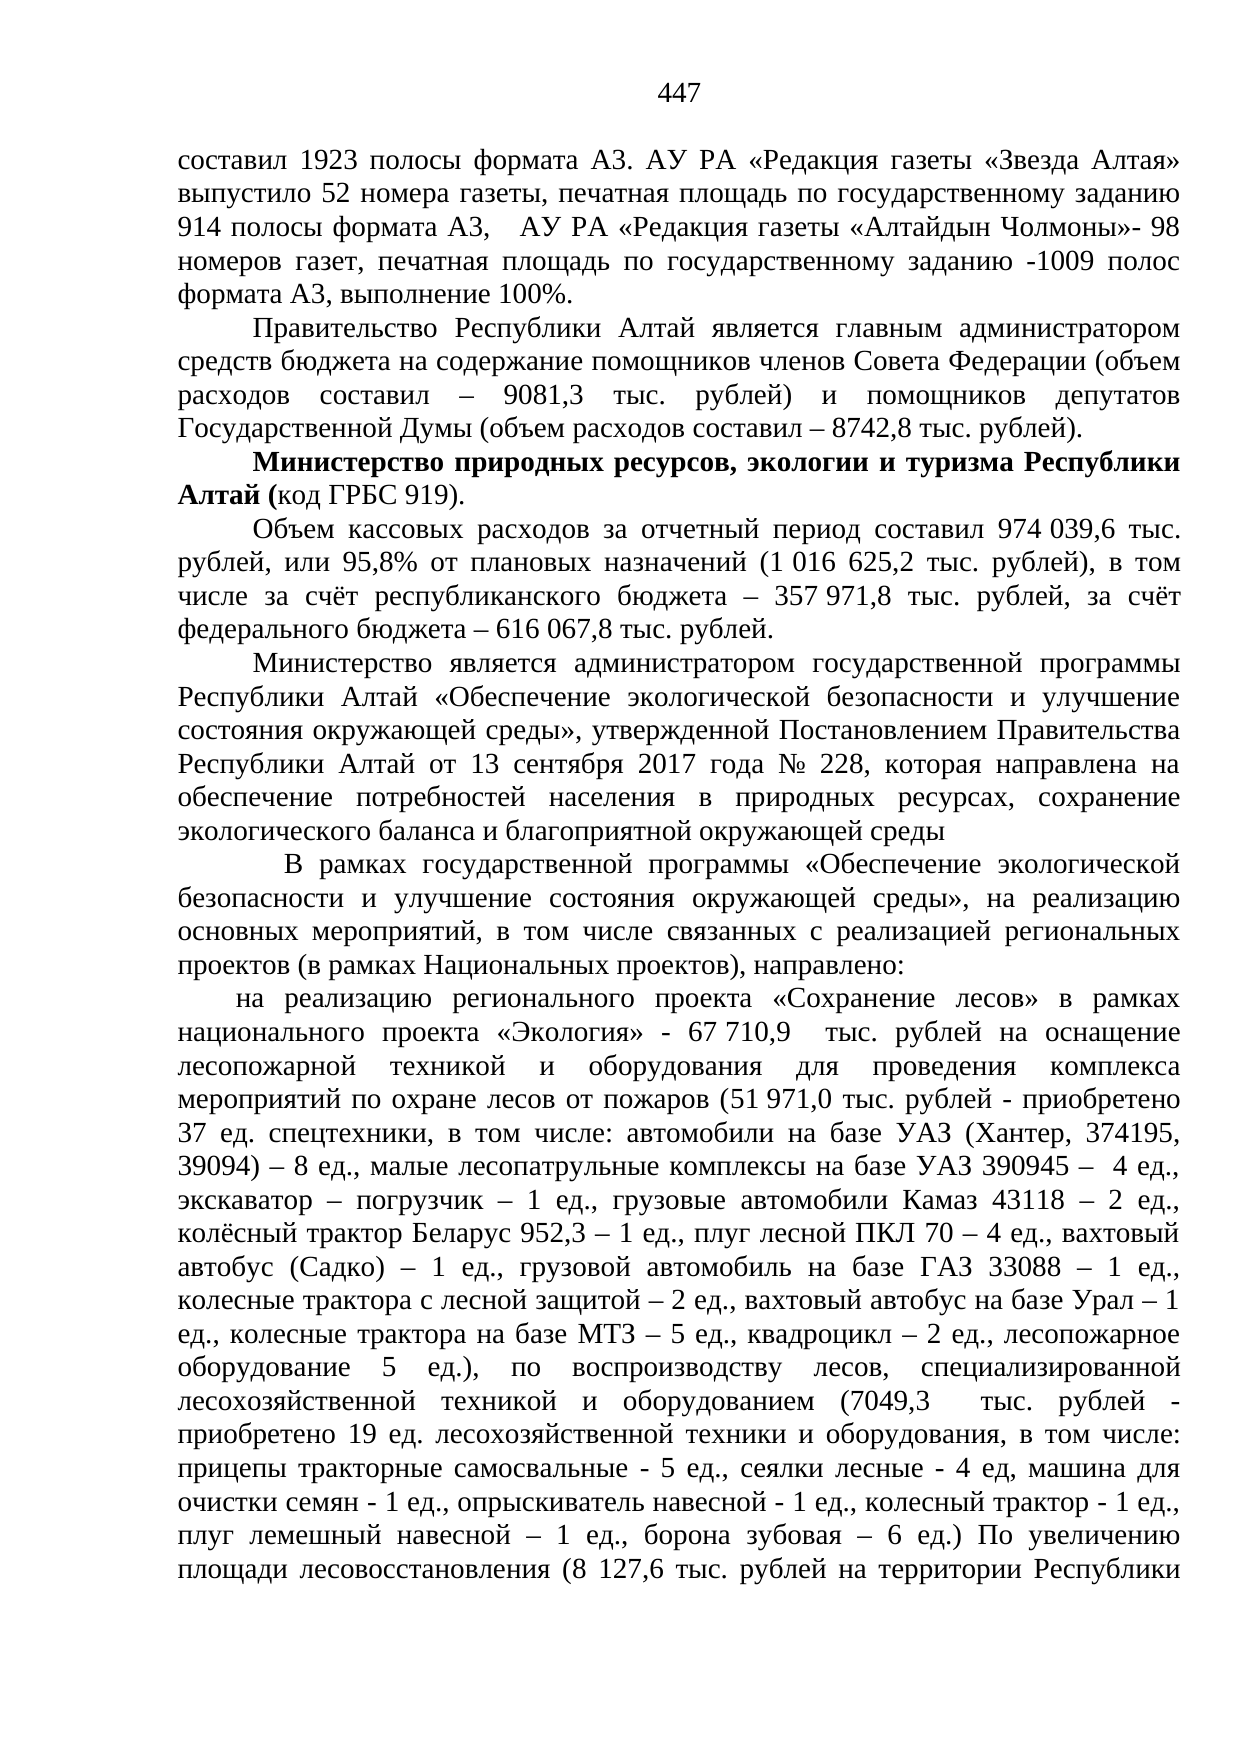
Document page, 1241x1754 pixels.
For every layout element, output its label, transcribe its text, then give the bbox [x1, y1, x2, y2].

text Министерство природных ресурсов, экологии и туризма Республики Алтай (код ГРБС 919). [177, 444, 1181, 511]
text Министерство является администратором государственной программы Республики Алтай «Обеспечение экологической безопасности и улучшение состояния окружающей среды», утвержденной Постановлением Правительства Республики Алтай от 13 сентября 2017 года № 228, которая направлена на обеспечение потребностей населения в природных ресурсах, сохранение экологического баланса и благоприятной окружающей среды [177, 645, 1181, 846]
list Правительство Республики Алтай является главным администратором средств бюджета на содержание помощников членов Совета Федерации (объем расходов составил – 9081,3 тыс. рублей) и помощников депутатов Государственной Думы (объем расходов составил – 8742,8 тыс. рублей). [177, 310, 1181, 444]
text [177, 981, 1181, 1584]
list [177, 142, 1181, 310]
text Объем кассовых расходов за отчетный период составил 974 039,6 тыс. рублей, или 95,8% от плановых назначений (1 016 625,2 тыс. рублей), в том числе за счёт республиканского бюджета – 357 971,8 тыс. рублей, за счёт федерального бюджета – 616 067,8 тыс. рублей. [177, 511, 1181, 645]
text В рамках государственной программы «Обеспечение экологической безопасности и улучшение состояния окружающей среды», на реализацию основных мероприятий, в том числе связанных с реализацией региональных проектов (в рамках Национальных проектов), направлено: [177, 846, 1181, 981]
